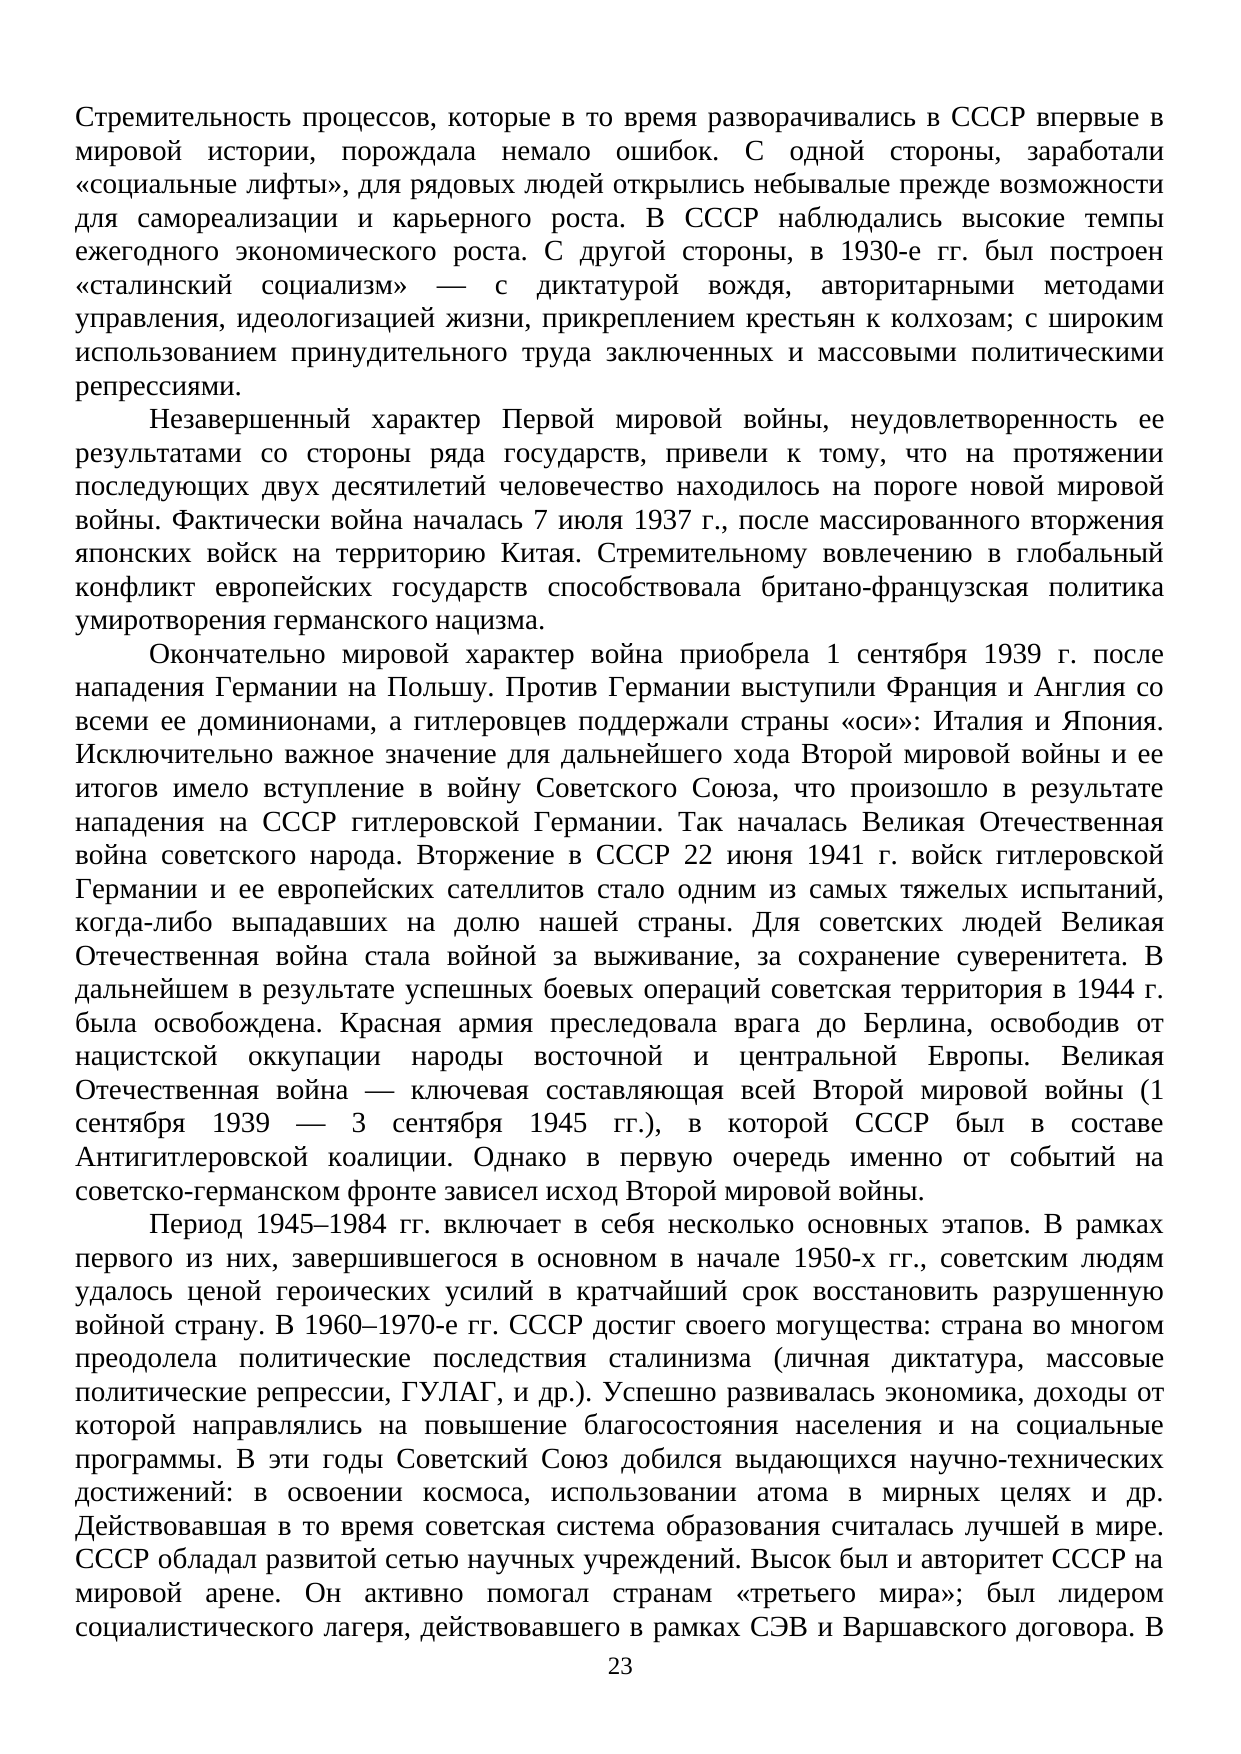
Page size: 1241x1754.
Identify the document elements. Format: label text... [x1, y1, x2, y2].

text Окончательно мировой характер война приобрела 1 сентября 1939 г. после нападения Германии на Польшу. Против Германии выступили Франция и Англия со всеми ее доминионами, а гитлеровцев поддержали страны «оси»: Италия и Япония. Исключительно важное значение для дальнейшего хода Второй мировой войны и ее итогов имело вступление в войну Советского Союза, что произошло в результате нападения на СССР гитлеровской Германии. Так началась Великая Отечественная война советского народа. Вторжение в СССР 22 июня 1941 г. войск гитлеровской Германии и ее европейских сателлитов стало одним из самых тяжелых испытаний, когда-либо выпадавших на долю нашей страны. Для советских людей Великая Отечественная война стала войной за выживание, за сохранение суверенитета. В дальнейшем в результате успешных боевых операций советская территория в 1944 г. была освобождена. Красная армия преследовала врага до Берлина, освободив от нацистской оккупации народы восточной и центральной Европы. Великая Отечественная война — ключевая составляющая всей Второй мировой войны (1 сентября 1939 — 3 сентября 1945 гг.), в которой СССР был в составе Антигитлеровской коалиции. Однако в первую очередь именно от событий на советско-германском фронте зависел исход Второй мировой войны. [75, 636, 1165, 1206]
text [75, 99, 1165, 401]
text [75, 1206, 1165, 1642]
text Незавершенный характер Первой мировой войны, неудовлетворенность ее результатами со стороны ряда государств, привели к тому, что на протяжении последующих двух десятилетий человечество находилось на пороге новой мировой войны. Фактически война началась 7 июля 1937 г., после массированного вторжения японских войск на территорию Китая. Стремительному вовлечению в глобальный конфликт европейских государств способствовала британо-французская политика умиротворения германского нацизма. [75, 401, 1165, 636]
